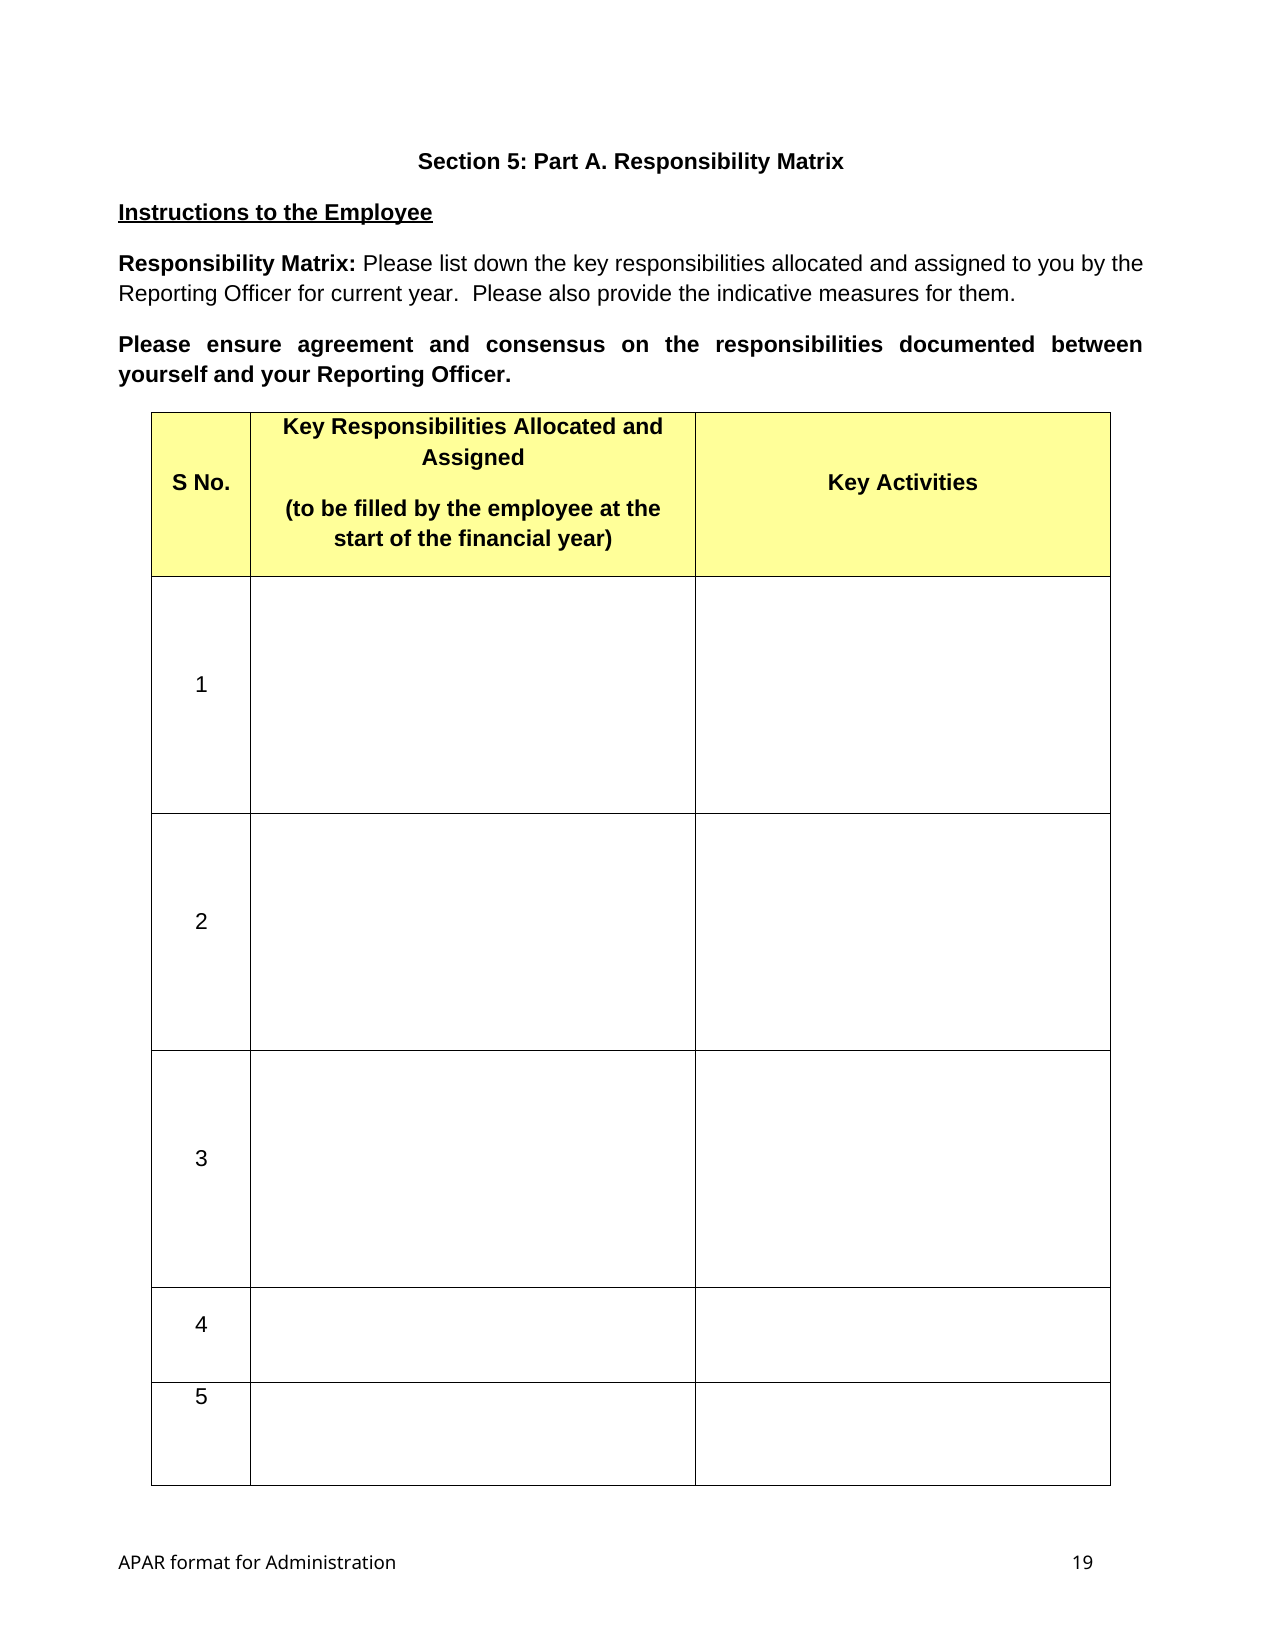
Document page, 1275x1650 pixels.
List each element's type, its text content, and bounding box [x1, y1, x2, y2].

table_cell 1 [152, 577, 250, 813]
table_cell [696, 1383, 1110, 1485]
table_cell 3 [152, 1051, 250, 1287]
table_header S No. [152, 413, 250, 576]
table_cell [696, 814, 1110, 1050]
table_cell [251, 577, 695, 813]
table_header Key Activities [696, 413, 1110, 576]
table_cell [696, 1288, 1110, 1382]
table_cell 5 [152, 1383, 250, 1485]
table_cell [696, 1051, 1110, 1287]
text Instructions to the Employee [118, 199, 1144, 225]
table_cell [696, 577, 1110, 813]
table_cell 4 [152, 1288, 250, 1382]
text Responsibility Matrix: Please list down the key responsibilities allocated and assigned to you by the Reporting Officer for current year. Please also provide the indicative measures for them. [118, 250, 1144, 306]
table_cell 2 [152, 814, 250, 1050]
table_header Key Responsibilities Allocated and Assigned (to be filled by the employee at the start of the financial year) [251, 413, 695, 576]
table_cell [251, 1288, 695, 1382]
table_cell [251, 1051, 695, 1287]
text Please ensure agreement and consensus on the responsibilities documented between yourself and your Reporting Officer. [118, 331, 1144, 387]
text Section 5: Part A. Responsibility Matrix [118, 148, 1144, 174]
table_cell [251, 1383, 695, 1485]
table_cell [251, 814, 695, 1050]
